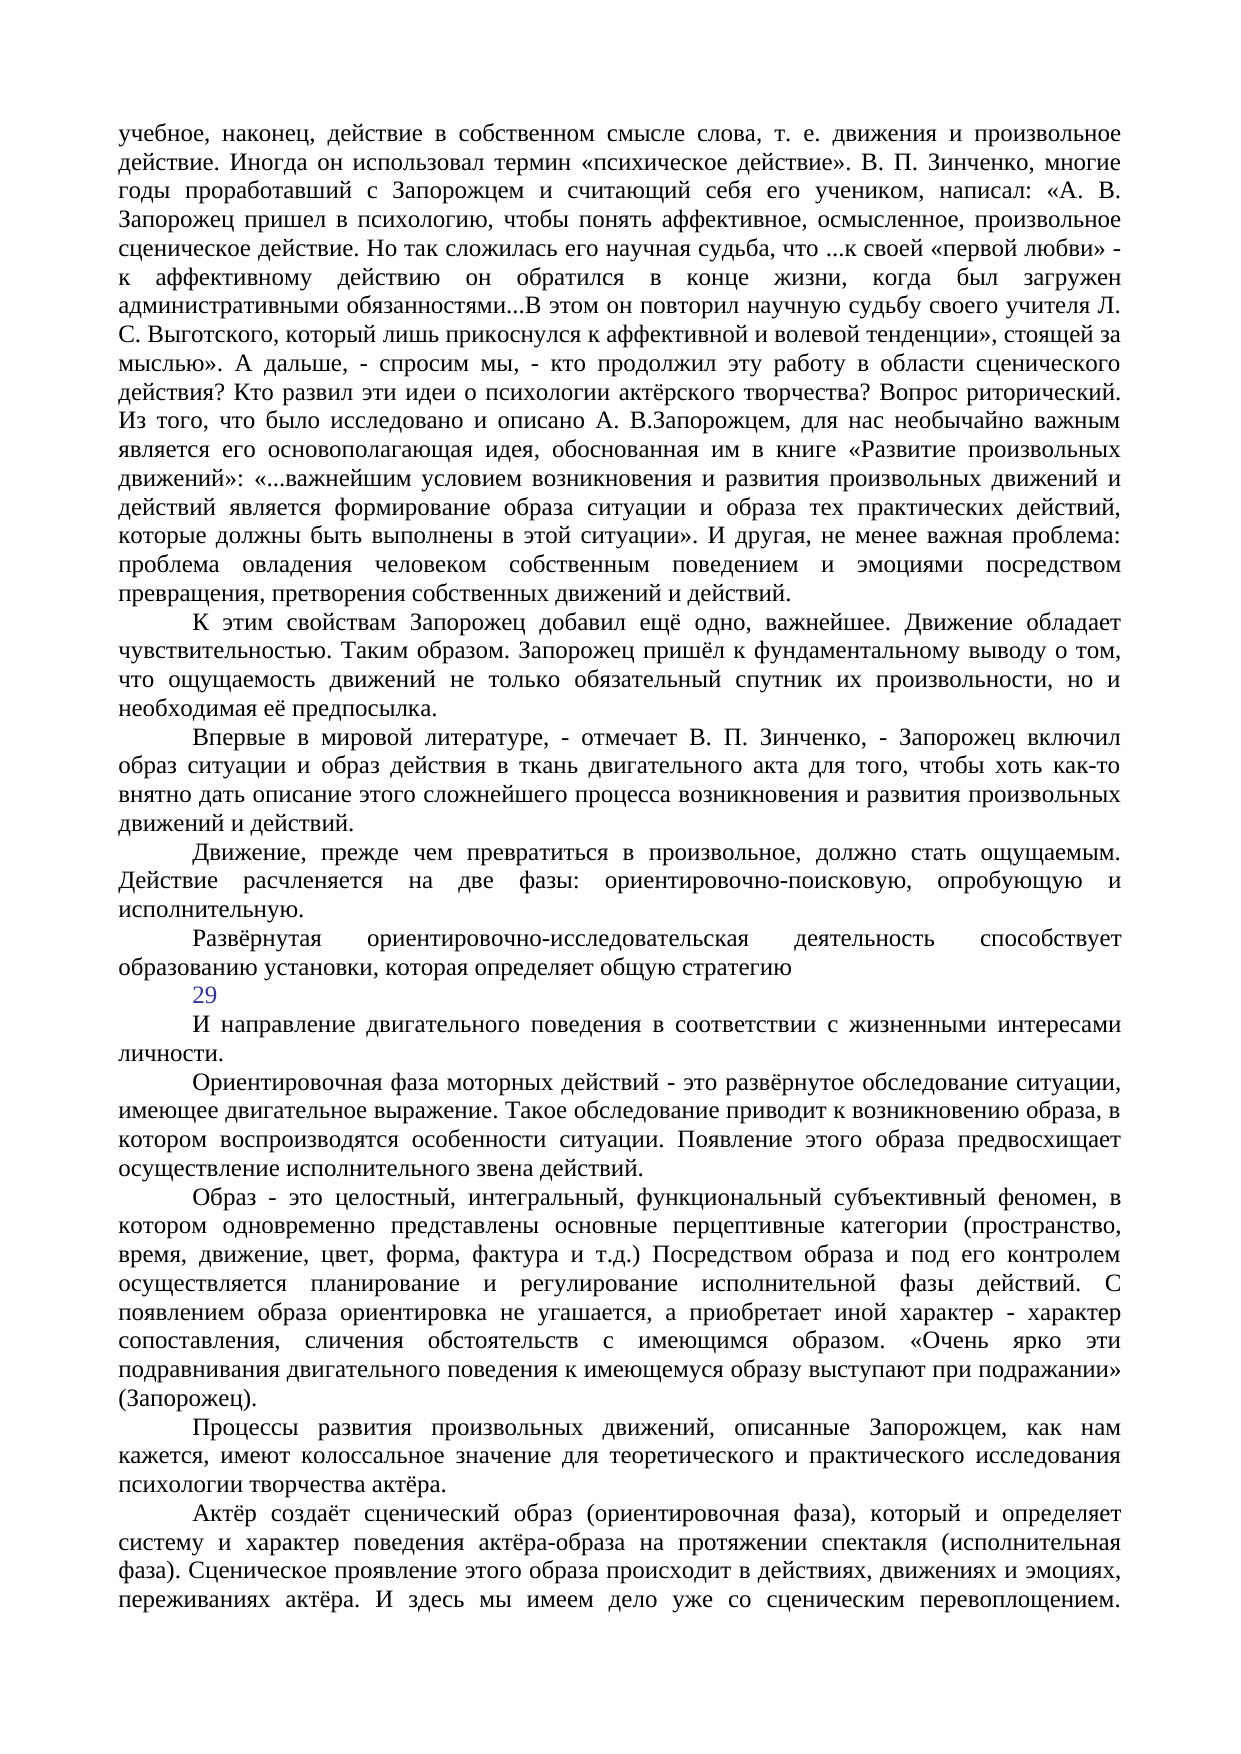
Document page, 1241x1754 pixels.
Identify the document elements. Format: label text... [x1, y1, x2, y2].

text И направление двигательного поведения в соответствии с жизненными интересами личности. [118, 1009, 1122, 1067]
text Процессы развития произвольных движений, описанные Запорожцем, как нам кажется, имеют колоссальное значение для теоретического и практического исследования психологии творчества актёра. [118, 1412, 1122, 1498]
text Развёрнутая ориентировочно-исследовательская деятельность способствует образованию установки, которая определяет общую стратегию [118, 923, 1122, 981]
text Впервые в мировой литературе, - отмечает В. П. Зинченко, - Запорожец включил образ ситуации и образ действия в ткань двигательного акта для того, чтобы хоть как-то внятно дать описание этого сложнейшего процесса возникновения и развития произвольных движений и действий. [118, 722, 1122, 837]
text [118, 1498, 1122, 1613]
text 29 [118, 981, 1122, 1009]
text Образ - это целостный, интегральный, функциональный субъективный феномен, в котором одновременно представлены основные перцептивные категории (пространство, время, движение, цвет, форма, фактура и т.д.) Посредством образа и под его контролем осуществляется планирование и регулирование исполнительной фазы действий. С появлением образа ориентировка не угашается, а приобретает иной характер - характер сопоставления, сличения обстоятельств с имеющимся образом. «Очень ярко эти подравнивания двигательного поведения к имеющемуся образу выступают при подражании» (Запорожец). [118, 1182, 1122, 1412]
text К этим свойствам Запорожец добавил ещё одно, важнейшее. Движение обладает чувствительностью. Таким образом. Запорожец пришёл к фундаментальному выводу о том, что ощущаемость движений не только обязательный спутник их произвольности, но и необходимая её предпосылка. [118, 607, 1122, 722]
text Движение, прежде чем превратиться в произвольное, должно стать ощущаемым. Действие расчленяется на две фазы: ориентировочно-поисковую, опробующую и исполнительную. [118, 837, 1122, 923]
text Ориентировочная фаза моторных действий - это развёрнутое обследование ситуации, имеющее двигательное выражение. Такое обследование приводит к возникновению образа, в котором воспроизводятся особенности ситуации. Появление этого образа предвосхищает осуществление исполнительного звена действий. [118, 1067, 1122, 1182]
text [118, 118, 1122, 607]
